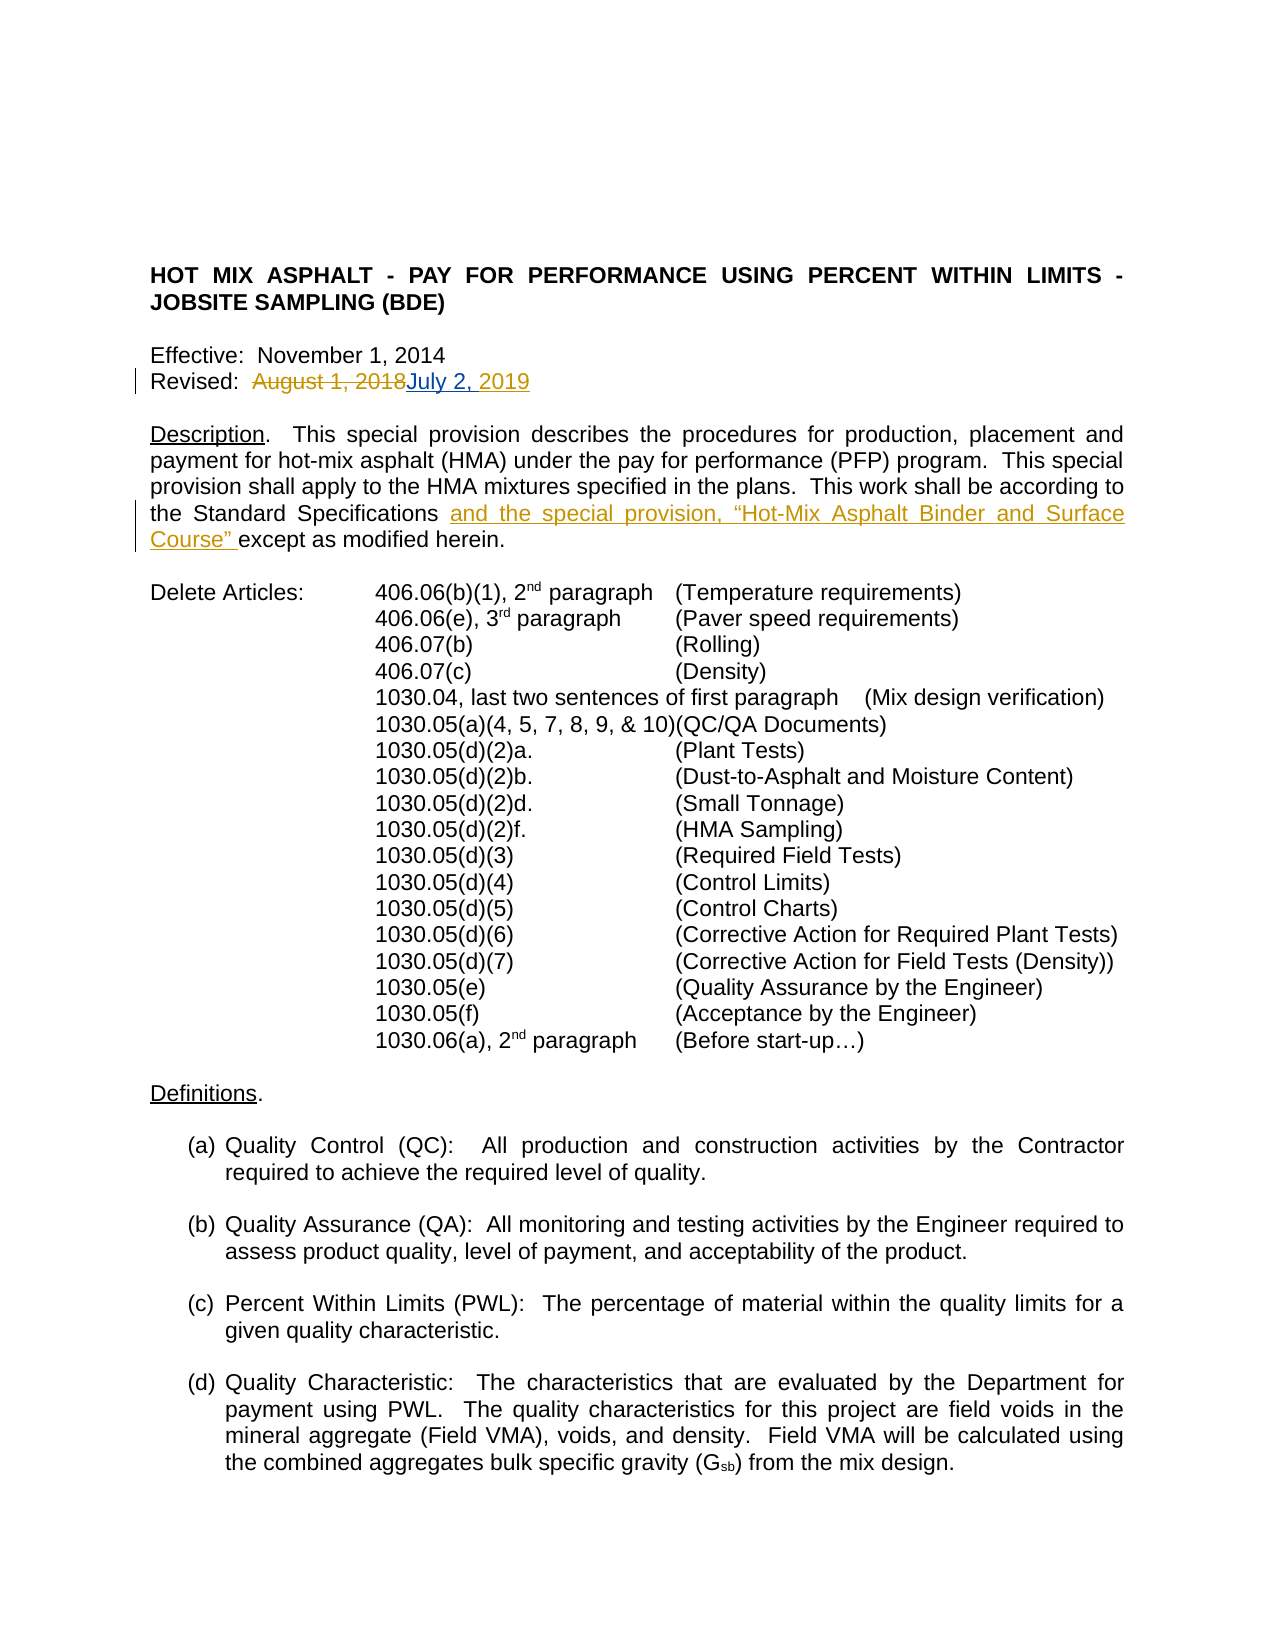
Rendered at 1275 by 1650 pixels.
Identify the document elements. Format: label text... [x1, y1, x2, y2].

text (b) Quality Assurance (QA): All monitoring and testing activities by the Engineer required to assess product quality, level of payment, and acceptability of the product. [187, 1211, 1125, 1264]
text Definitions. [150, 1079, 1125, 1106]
text (d) Quality Characteristic: The characteristics that are evaluated by the Department for payment using PWL. The quality characteristics for this project are field voids in the mineral aggregate (Field VMA), voids, and density. Field VMA will be calculated using the combined aggregates bulk specific gravity (Gsb) from the mix design. [187, 1369, 1125, 1475]
text 406.07(b) (Rolling) [300, 631, 1125, 658]
text Delete Articles: 406.06(b)(1), 2nd paragraph (Temperature requirements) [150, 579, 1125, 605]
text 1030.05(d)(2)f. (HMA Sampling) [300, 816, 1125, 842]
text Revised: [150, 368, 1125, 394]
text 1030.05(d)(7) (Corrective Action for Field Tests (Density)) [300, 948, 1125, 974]
subtitle Hot Mix Asphalt - PAY for Performance Using Percent within Limits -Jobsite SAMPLING (BDE) [150, 262, 1125, 315]
text 1030.05(d)(2)d. (Small Tonnage) [300, 789, 1125, 816]
text Effective: November 1, 2014 [150, 342, 1125, 368]
text 1030.05(d)(4) (Control Limits) [300, 869, 1125, 895]
text 1030.05(d)(3) (Required Field Tests) [300, 842, 1125, 869]
text Description. This special provision describes the procedures for production, placement and payment for hot-mix asphalt (HMA) under the pay for performance (PFP) program. This special provision shall apply to the HMA mixtures specified in the plans. This work shall be according to the Standard Specifications except as modified herein. [150, 421, 1125, 552]
text (c) Percent Within Limits (PWL): The percentage of material within the quality limits for a given quality characteristic. [187, 1290, 1125, 1343]
text 1030.06(a), 2nd paragraph (Before start-up…) [375, 1027, 1125, 1053]
text 1030.05(d)(2)a. (Plant Tests) [300, 737, 1125, 763]
text 1030.05(e) (Quality Assurance by the Engineer) [300, 974, 1125, 1000]
text 406.07(c) (Density) [300, 658, 1125, 684]
text 1030.05(a)(4, 5, 7, 8, 9, & 10)(QC/QA Documents) [150, 711, 1125, 737]
text 1030.04, last two sentences of first paragraph (Mix design verification) [150, 684, 1125, 711]
text 1030.05(d)(5) (Control Charts) [300, 895, 1125, 921]
text (a) Quality Control (QC): All production and construction activities by the Contractor required to achieve the required level of quality. [187, 1132, 1125, 1185]
text 1030.05(d)(6) (Corrective Action for Required Plant Tests) [300, 921, 1125, 948]
text 406.06(e), 3rd paragraph (Paver speed requirements) [300, 605, 1125, 631]
text 1030.05(d)(2)b. (Dust-to-Asphalt and Moisture Content) [300, 763, 1125, 789]
text 1030.05(f) (Acceptance by the Engineer) [300, 1000, 1125, 1027]
